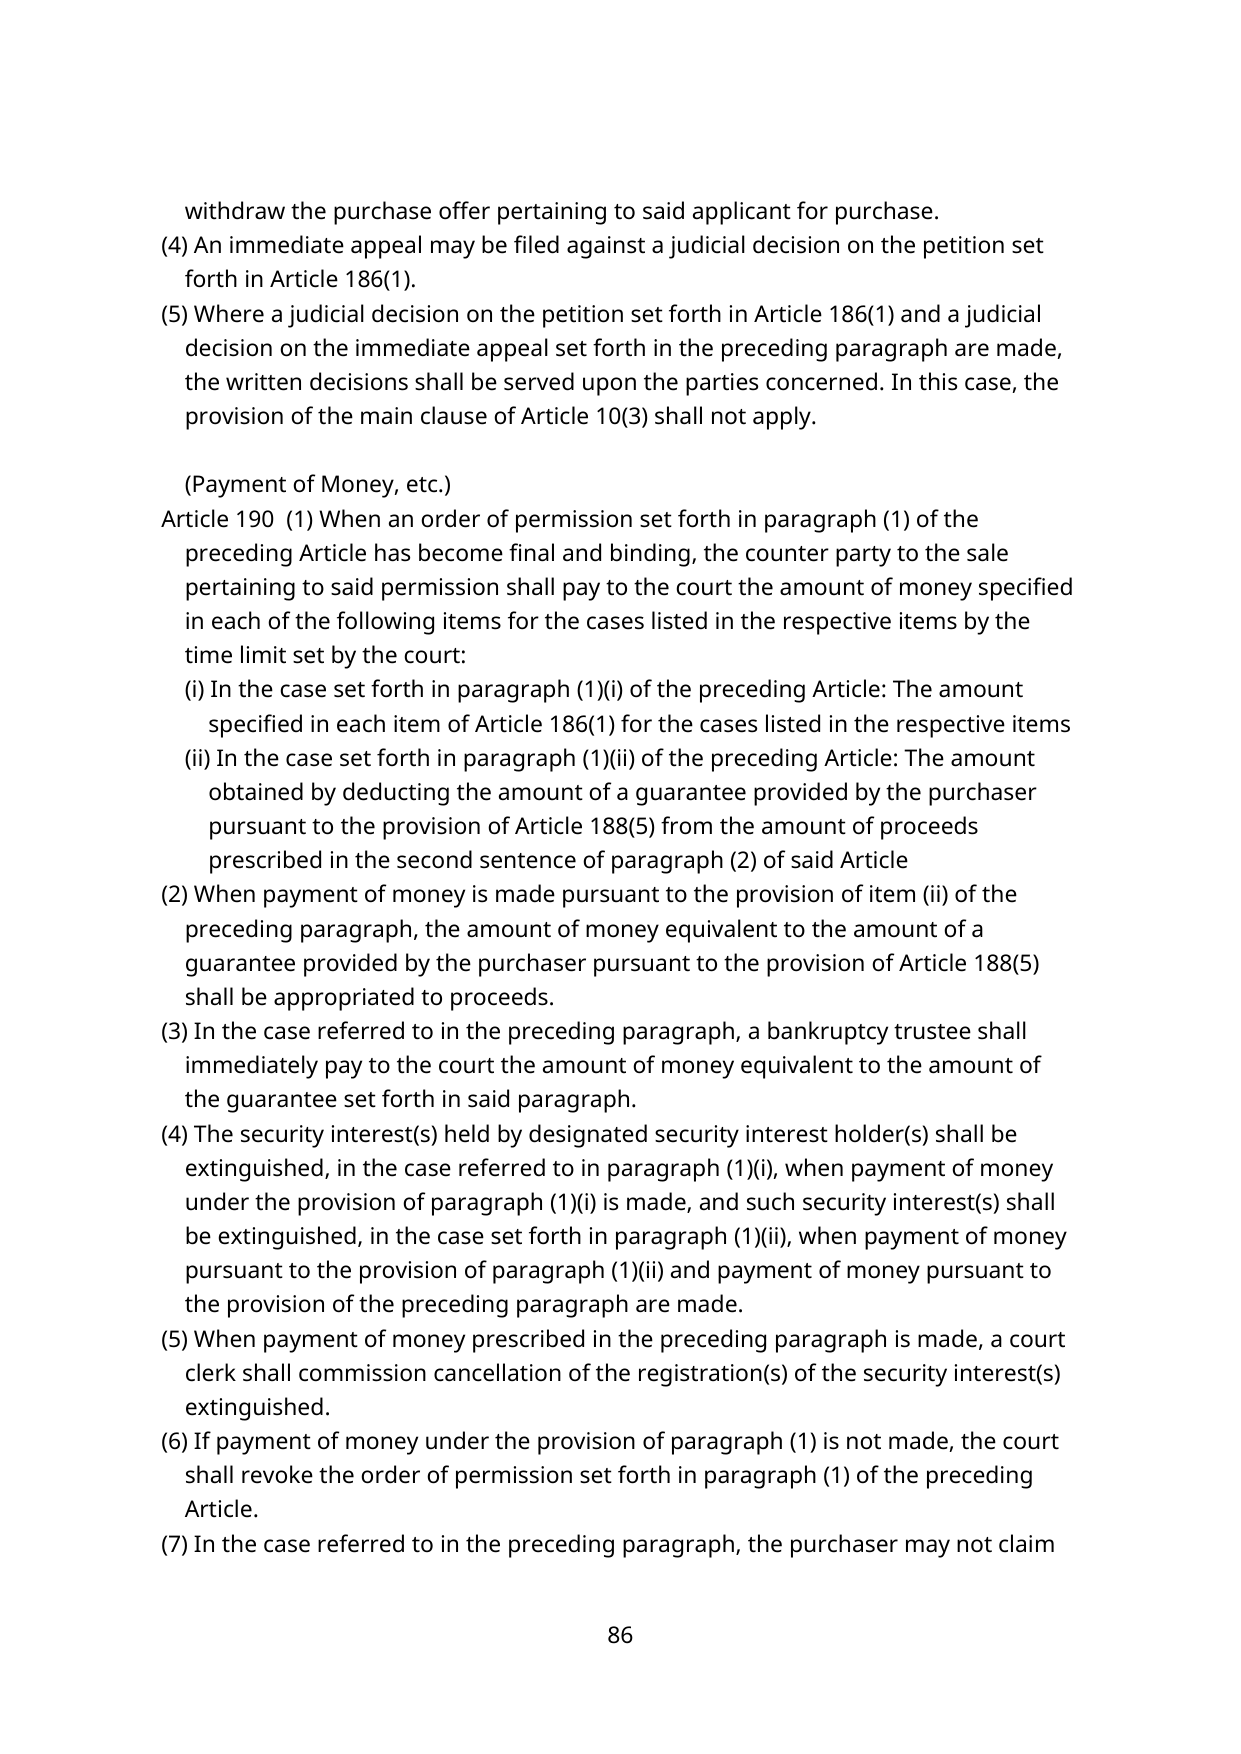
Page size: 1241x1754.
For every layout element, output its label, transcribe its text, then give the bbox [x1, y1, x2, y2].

text (4) An immediate appeal may be filed against a judicial decision on the petition set forth in Article 186(1). [161, 228, 1079, 296]
text (3) In the case referred to in the preceding paragraph, a bankruptcy trustee shall immediately pay to the court the amount of money equivalent to the amount of the guarantee set forth in said paragraph. [161, 1014, 1079, 1116]
text Article 190 (1) When an order of permission set forth in paragraph (1) of the preceding Article has become final and binding, the counter party to the sale pertaining to said permission shall pay to the court the amount of money specified in each of the following items for the cases listed in the respective items by the time limit set by the court: [161, 501, 1079, 672]
text (6) If payment of money under the provision of paragraph (1) is not made, the court shall revoke the order of permission set forth in paragraph (1) of the preceding Article. [161, 1424, 1079, 1526]
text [161, 1526, 1079, 1560]
text (5) When payment of money prescribed in the preceding paragraph is made, a court clerk shall commission cancellation of the registration(s) of the security interest(s) extinguished. [161, 1321, 1079, 1424]
text (Payment of Money, etc.) [184, 467, 1079, 501]
text (5) Where a judicial decision on the petition set forth in Article 186(1) and a judicial decision on the immediate appeal set forth in the preceding paragraph are made, the written decisions shall be served upon the parties concerned. In this case, the provision of the main clause of Article 10(3) shall not apply. [161, 296, 1079, 433]
text (ii) In the case set forth in paragraph (1)(ii) of the preceding Article: The amount obtained by deducting the amount of a guarantee provided by the purchaser pursuant to the provision of Article 188(5) from the amount of proceeds prescribed in the second sentence of paragraph (2) of said Article [184, 740, 1079, 877]
text (i) In the case set forth in paragraph (1)(i) of the preceding Article: The amount specified in each item of Article 186(1) for the cases listed in the respective items [184, 672, 1079, 740]
text (4) The security interest(s) held by designated security interest holder(s) shall be extinguished, in the case referred to in paragraph (1)(i), when payment of money under the provision of paragraph (1)(i) is made, and such security interest(s) shall be extinguished, in the case set forth in paragraph (1)(ii), when payment of money pursuant to the provision of paragraph (1)(ii) and payment of money pursuant to the provision of the preceding paragraph are made. [161, 1116, 1079, 1321]
text (2) When payment of money is made pursuant to the provision of item (ii) of the preceding paragraph, the amount of money equivalent to the amount of a guarantee provided by the purchaser pursuant to the provision of Article 188(5) shall be appropriated to proceeds. [161, 877, 1079, 1014]
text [161, 194, 1079, 228]
